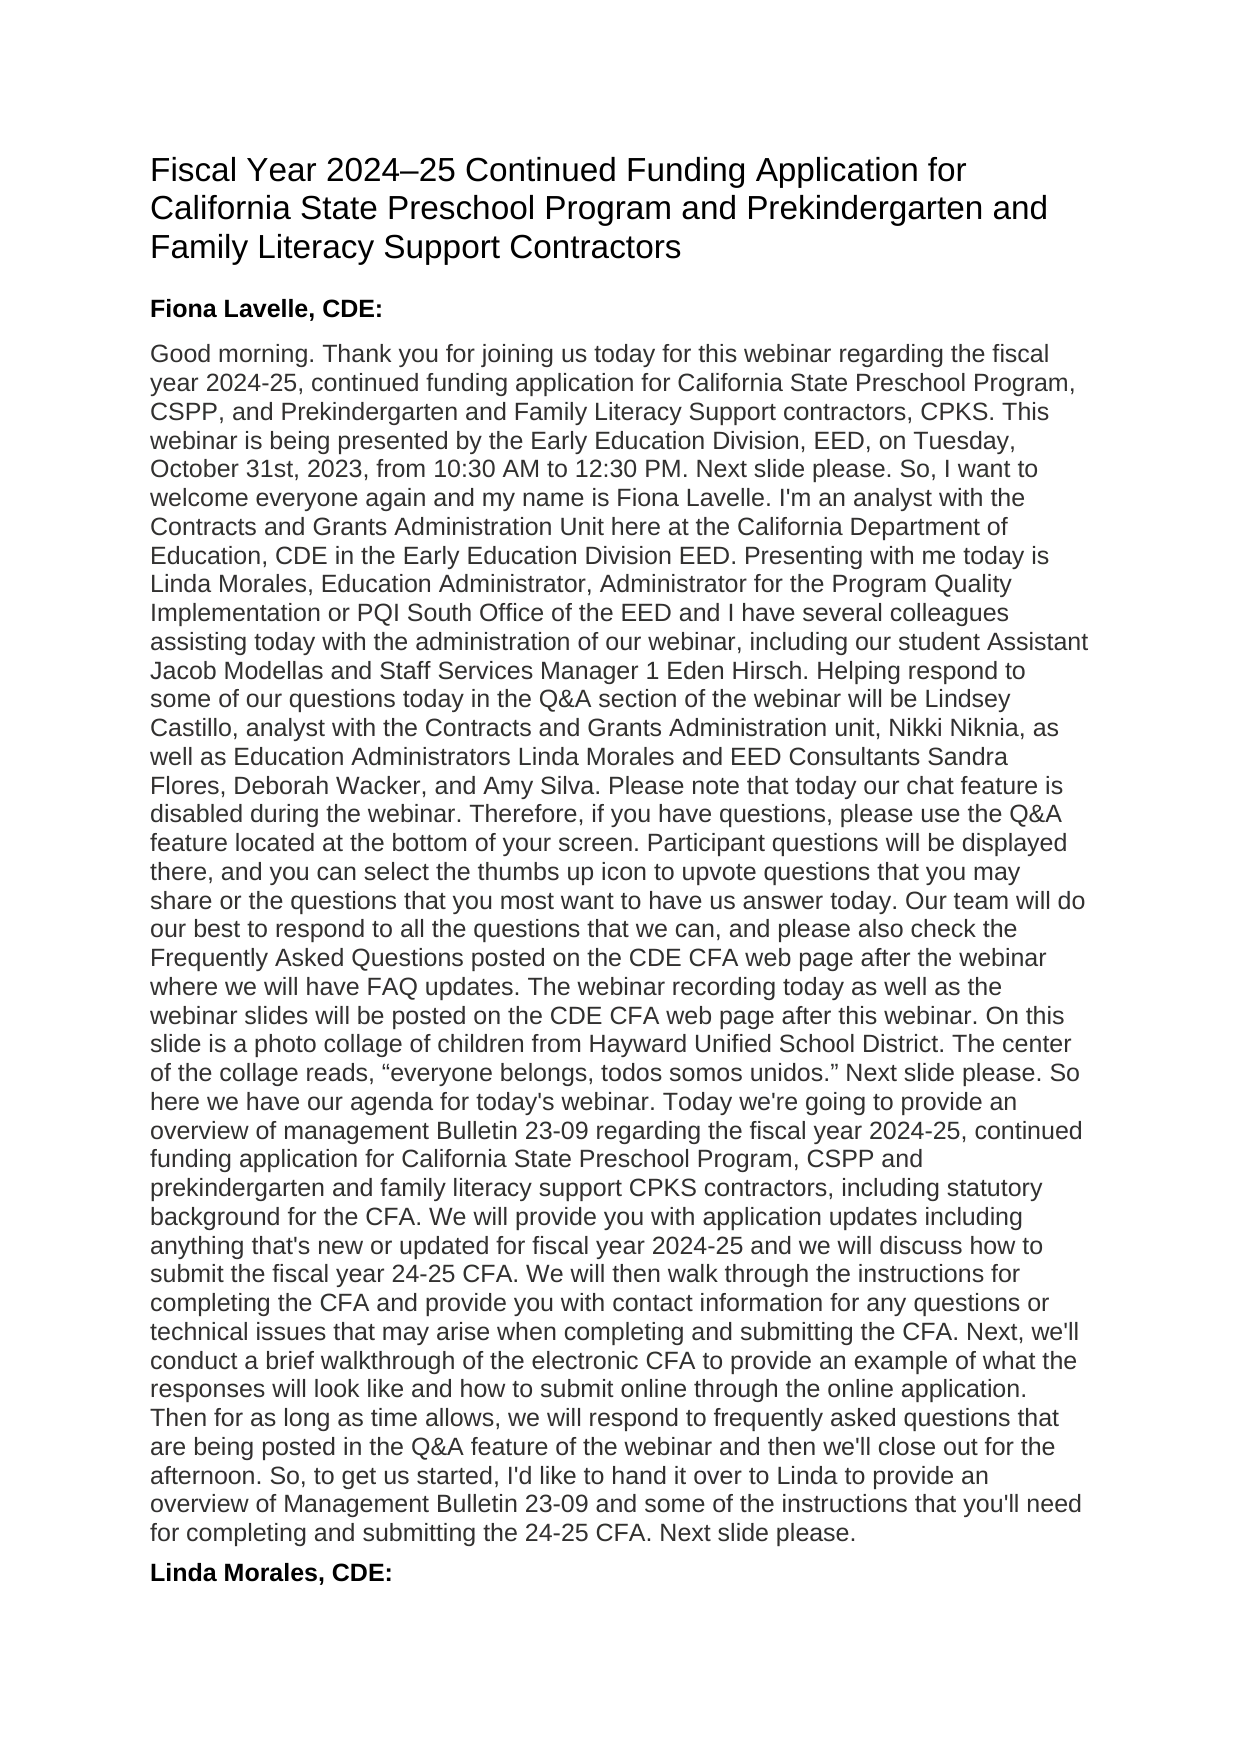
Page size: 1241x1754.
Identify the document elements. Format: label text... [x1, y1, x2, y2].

text Fiona Lavelle, CDE: [150, 265, 1090, 323]
text Good morning. Thank you for joining us today for this webinar regarding the fiscal year 2024-25, continued funding application for California State Preschool Program, CSPP, and Prekindergarten and Family Literacy Support contractors, CPKS. This webinar is being presented by the Early Education Division, EED, on Tuesday, October 31st, 2023, from 10:30 AM to 12:30 PM. Next slide please. So, I want to welcome everyone again and my name is Fiona Lavelle. I'm an analyst with the Contracts and Grants Administration Unit here at the California Department of Education, CDE in the Early Education Division EED. Presenting with me today is Linda Morales, Education Administrator, Administrator for the Program Quality Implementation or PQI South Office of the EED and I have several colleagues assisting today with the administration of our webinar, including our student Assistant Jacob Modellas and Staff Services Manager 1 Eden Hirsch. Helping respond to some of our questions today in the Q&A section of the webinar will be Lindsey Castillo, analyst with the Contracts and Grants Administration unit, Nikki Niknia, as well as Education Administrators Linda Morales and EED Consultants Sandra Flores, Deborah Wacker, and Amy Silva. Please note that today our chat feature is disabled during the webinar. Therefore, if you have questions, please use the Q&A feature located at the bottom of your screen. Participant questions will be displayed there, and you can select the thumbs up icon to upvote questions that you may share or the questions that you most want to have us answer today. Our team will do our best to respond to all the questions that we can, and please also check the Frequently Asked Questions posted on the CDE CFA web page after the webinar where we will have FAQ updates. The webinar recording today as well as the webinar slides will be posted on the CDE CFA web page after this webinar. On this slide is a photo collage of children from Hayward Unified School District. The center of the collage reads, “everyone belongs, todos somos unidos.” Next slide please. So here we have our agenda for today's webinar. Today we're going to provide an overview of management Bulletin 23-09 regarding the fiscal year 2024-25, continued funding application for California State Preschool Program, CSPP and prekindergarten and family literacy support CPKS contractors, including statutory background for the CFA. We will provide you with application updates including anything that's new or updated for fiscal year 2024-25 and we will discuss how to submit the fiscal year 24-25 CFA. We will then walk through the instructions for completing the CFA and provide you with contact information for any questions or technical issues that may arise when completing and submitting the CFA. Next, we'll conduct a brief walkthrough of the electronic CFA to provide an example of what the responses will look like and how to submit online through the online application. Then for as long as time allows, we will respond to frequently asked questions that are being posted in the Q&A feature of the webinar and then we'll close out for the afternoon. So, to get us started, I'd like to hand it over to Linda to provide an overview of Management Bulletin 23-09 and some of the instructions that you'll need for completing and submitting the 24-25 CFA. Next slide please. [150, 339, 1090, 1547]
text Linda Morales, CDE: [150, 1558, 1090, 1587]
subtitle Fiscal Year 2024–25 Continued Funding Application for California State Preschool Program and Prekindergarten and Family Literacy Support Contractors [150, 150, 1090, 265]
